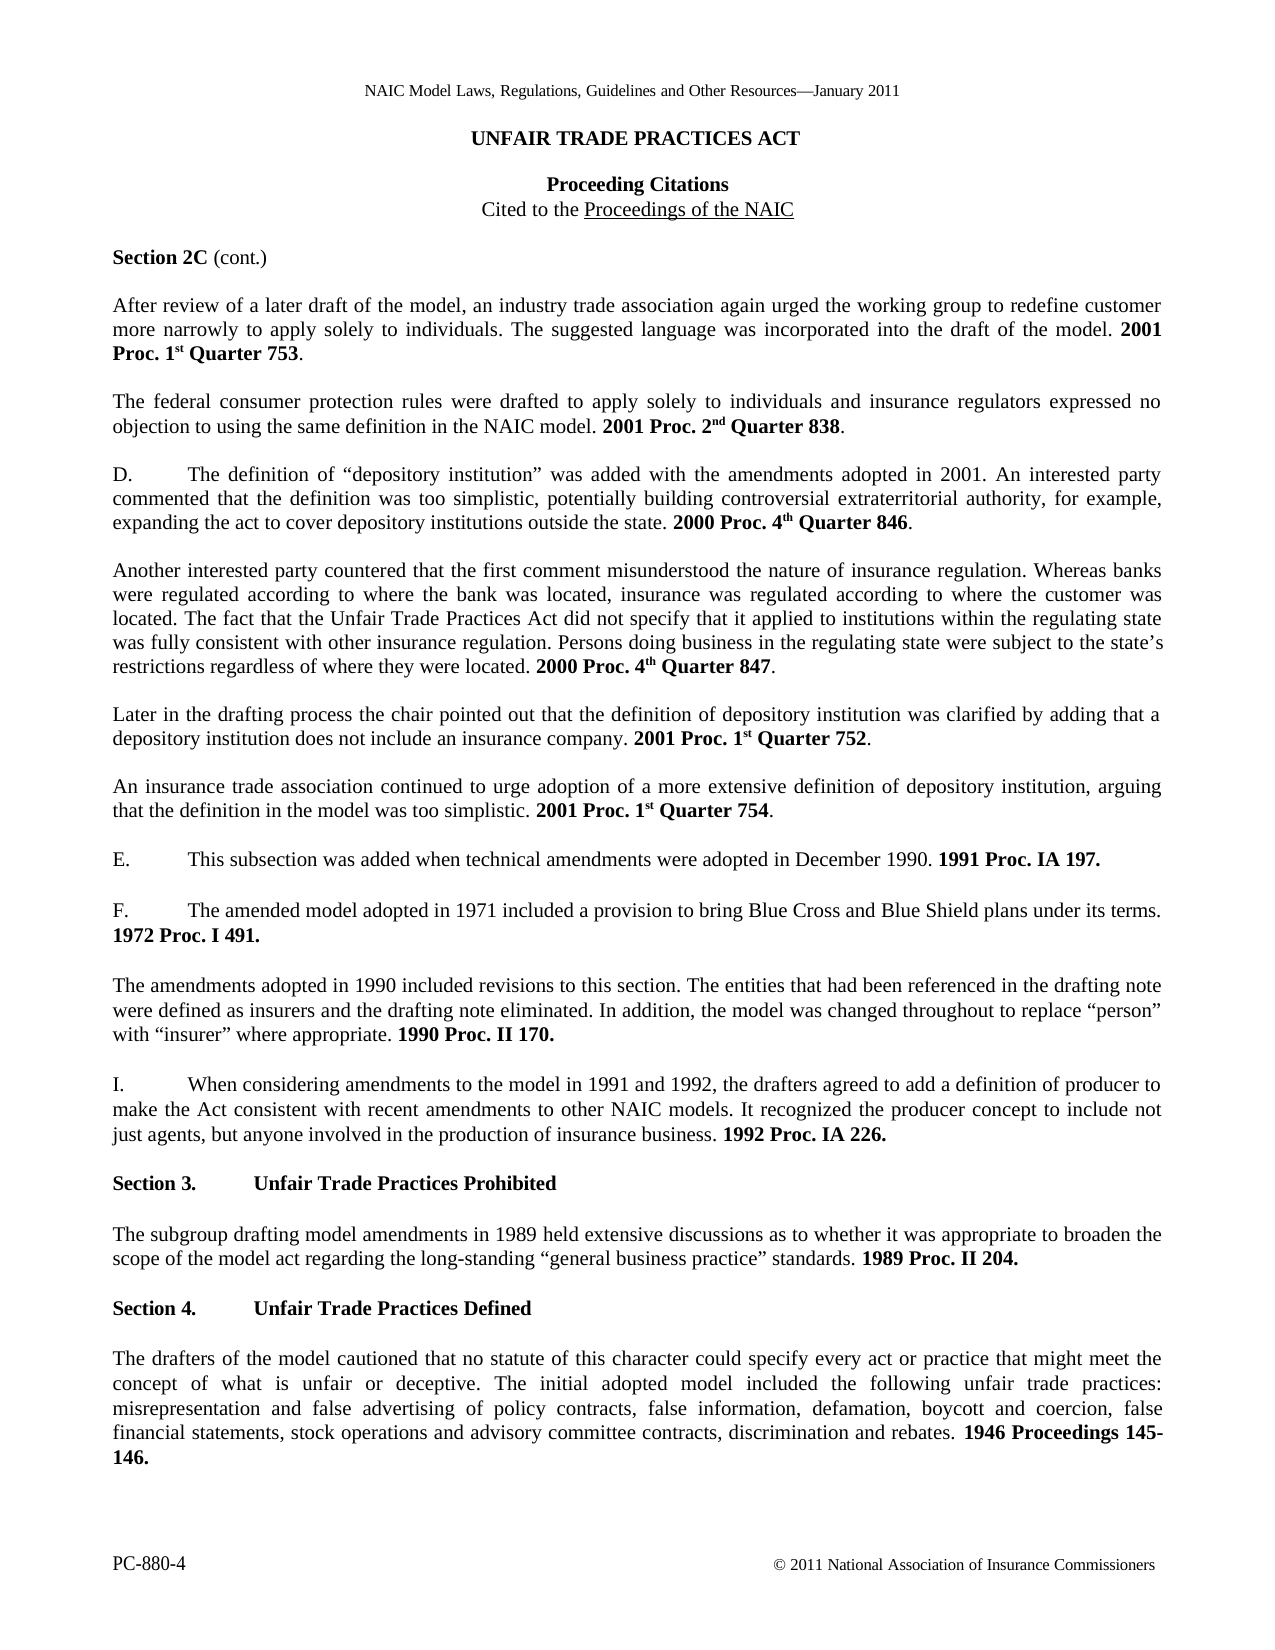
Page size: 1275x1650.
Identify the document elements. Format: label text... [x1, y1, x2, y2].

text Another interested party countered that the first comment misunderstood the nature of insurance regulation. Whereas banks were regulated according to where the bank was located, insurance was regulated according to where the customer was located. The fact that the Unfair Trade Practices Act did not specify that it applied to institutions within the regulating state was fully consistent with other insurance regulation. Persons doing business in the regulating state were subject to the state’s restrictions regardless of where they were located. 2000 Proc. 4th Quarter 847. [112, 558, 1163, 678]
text After review of a later draft of the model, an industry trade association again urged the working group to redefine customer more narrowly to apply solely to individuals. The suggested language was incorporated into the draft of the model. 2001 Proc. 1st Quarter 753. [112, 293, 1163, 365]
text Later in the drafting process the chair pointed out that the definition of depository institution was clarified by adding that a depository institution does not include an insurance company. 2001 Proc. 1st Quarter 752. [112, 702, 1163, 750]
list The amended model adopted in 1971 included a provision to bring Blue Cross and Blue Shield plans under its terms. [112, 897, 1187, 922]
text An insurance trade association continued to urge adoption of a more extensive definition of depository institution, arguing that the definition in the model was too simplistic. 2001 Proc. 1st Quarter 754. [112, 774, 1163, 822]
list The definition of “depository institution” was added with the amendments adopted in 2001. An interested party commented that the definition was too simplistic, potentially building controversial extraterritorial authority, for example, expanding the act to cover depository institutions outside the state. 2000 Proc. 4th Quarter 846. [112, 462, 1163, 534]
text The amendments adopted in 1990 included revisions to this section. The entities that had been referenced in the drafting note were defined as insurers and the drafting note eliminated. In addition, the model was changed throughout to replace “person” with “insurer” where appropriate. 1990 Proc. II 170. [112, 973, 1163, 1046]
text Section 2C (cont.) [112, 245, 1187, 269]
text The subgroup drafting model amendments in 1989 held extensive discussions as to whether it was appropriate to broaden the scope of the model act regarding the long-standing “general business practice” standards. 1989 Proc. II 204. [112, 1222, 1163, 1270]
list When considering amendments to the model in 1991 and 1992, the drafters agreed to add a definition of producer to make the Act consistent with recent amendments to other NAIC models. It recognized the producer concept to include not just agents, but anyone involved in the production of insurance business. 1992 Proc. IA 226. [112, 1072, 1163, 1146]
list This subsection was added when technical amendments were adopted in December 1990. 1991 Proc. IA 197. [112, 847, 1187, 871]
subtitle Section 4. Unfair Trade Practices Defined [112, 1296, 1187, 1320]
text The federal consumer protection rules were drafted to apply solely to individuals and insurance regulators expressed no objection to using the same definition in the NAIC model. 2001 Proc. 2nd Quarter 838. [112, 389, 1163, 438]
text Cited to the Proceedings of the NAIC [472, 197, 804, 221]
subtitle Section 3. Unfair Trade Practices Prohibited [112, 1171, 1187, 1195]
text The drafters of the model cautioned that no statute of this character could specify every act or practice that might meet the concept of what is unfair or deceptive. The initial adopted model included the following unfair trade practices: misrepresentation and false advertising of policy contracts, false information, defamation, boycott and coercion, false financial statements, stock operations and advisory committee contracts, discrimination and rebates. 1946 Proceedings 145- 146. [112, 1346, 1163, 1469]
subtitle 1972 Proc. I 491. [112, 923, 1187, 947]
subtitle Proceeding Citations [471, 172, 804, 196]
